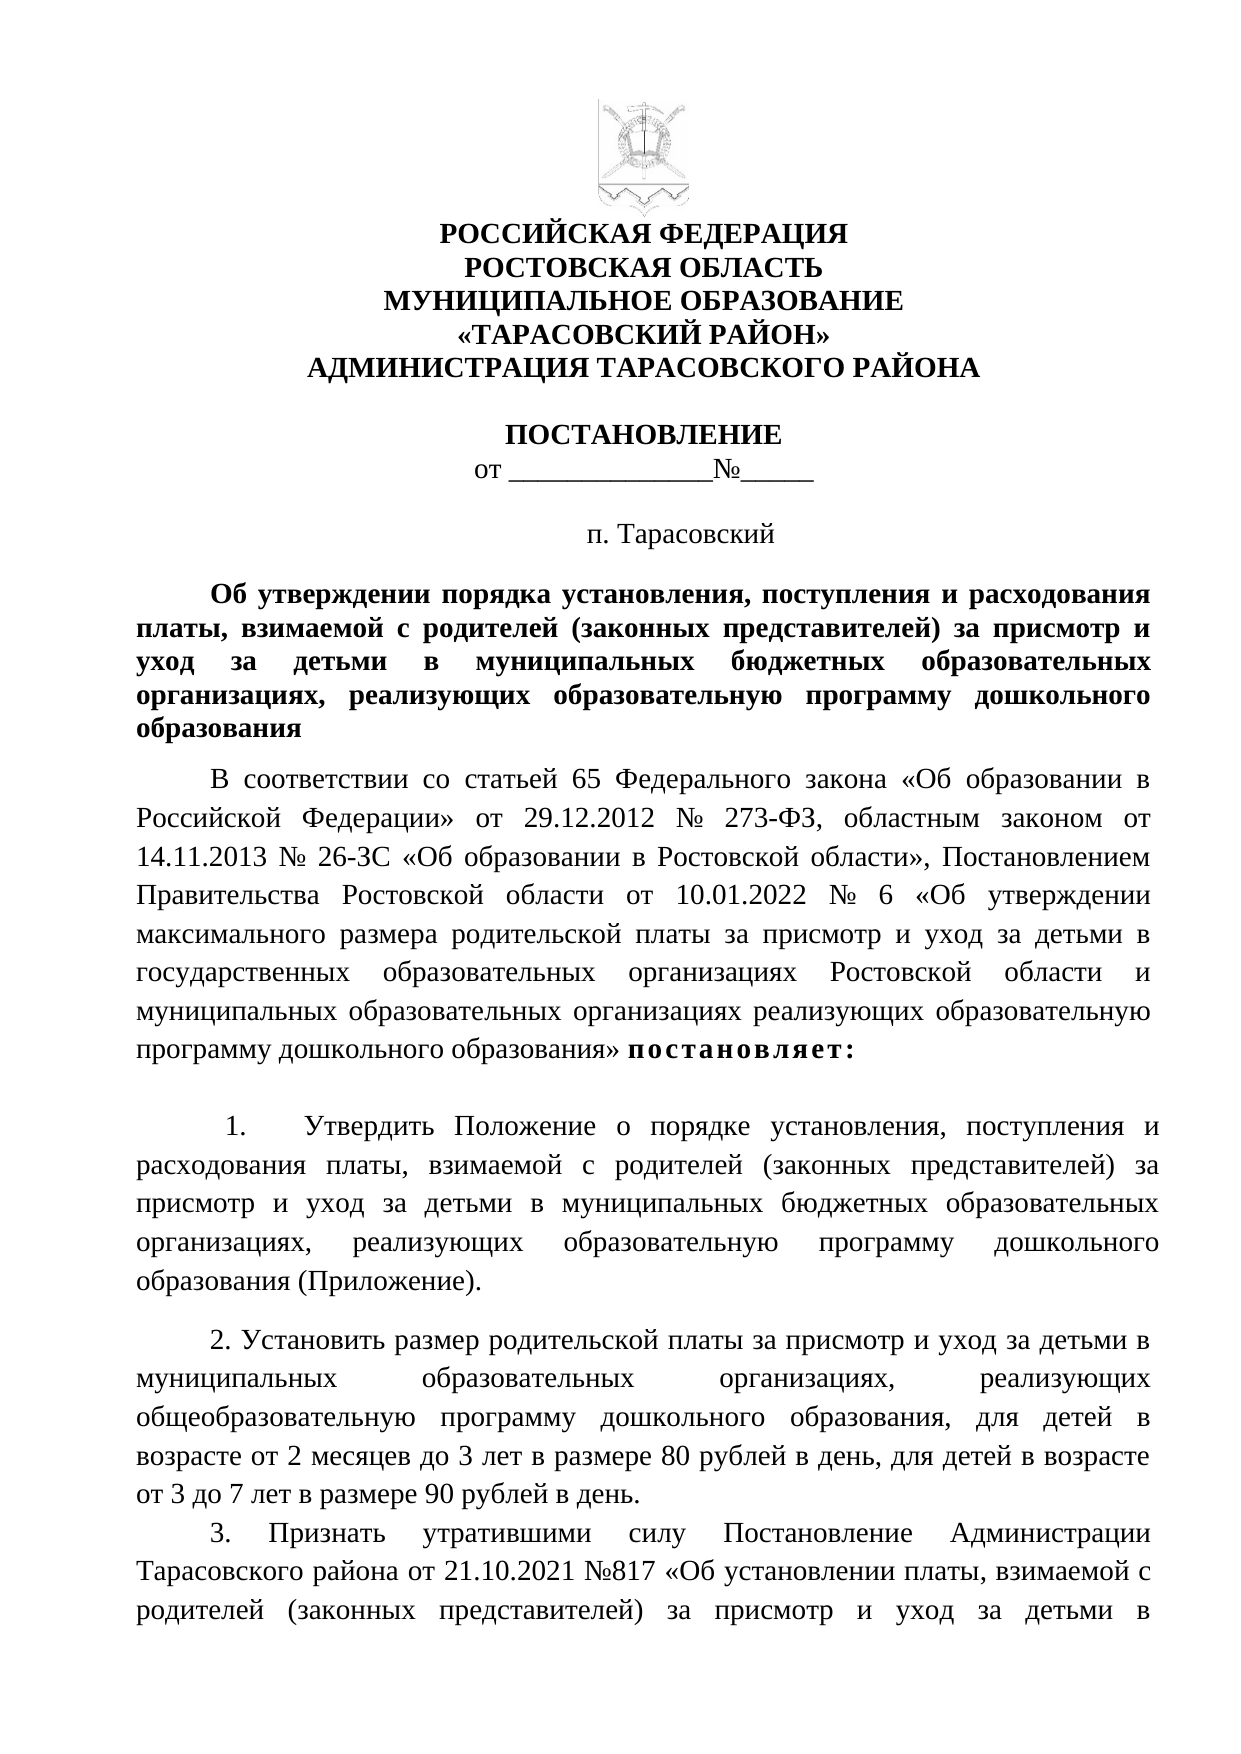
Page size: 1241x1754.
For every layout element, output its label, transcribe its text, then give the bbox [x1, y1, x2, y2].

list Утвердить Положение о порядке установления, поступления и расходования платы, взимаемой с родителей (законных представителей) за присмотр и уход за детьми в муниципальных бюджетных образовательных организациях, реализующих образовательную программу дошкольного образования (Приложение). [136, 1108, 1160, 1296]
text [136, 1515, 1152, 1625]
text В соответствии со статьей 65 Федерального закона «Об образовании в Российской Федерации» от 29.12.2012 № 273-ФЗ, областным законом от 14.11.2013 № 26-ЗС «Об образовании в Ростовской области», Постановлением Правительства Ростовской области от 10.01.2022 № 6 «Об утверждении максимального размера родительской платы за присмотр и уход за детьми в государственных образовательных организациях Ростовской области и муниципальных образовательных организациях реализующих образовательную программу дошкольного образования» постановляет: [136, 762, 1152, 1065]
text МУНИЦИПАЛЬНОЕ ОБРАЗОВАНИЕ [136, 283, 1152, 317]
text АДМИНИСТРАЦИЯ ТАРАСОВСКОГО РАЙОНА [136, 350, 1152, 384]
text 2. Установить размер родительской платы за присмотр и уход за детьми в муниципальных образовательных организациях, реализующих общеобразовательную программу дошкольного образования, для детей в возрасте от 2 месяцев до 3 лет в размере 80 рублей в день, для детей в возрасте от 3 до 7 лет в размере 90 рублей в день. [136, 1322, 1152, 1510]
text Об утверждении порядка установления, поступления и расходования платы, взимаемой с родителей (законных представителей) за присмотр и уход за детьми в муниципальных бюджетных образовательных организациях, реализующих образовательную программу дошкольного образования [136, 576, 1152, 744]
text «ТАРАСОВСКИЙ РАЙОН» [136, 317, 1152, 350]
text РОССИЙСКАЯ ФЕДЕРАЦИЯ [136, 216, 1152, 250]
text ПОСТАНОВЛЕНИЕ [136, 417, 1152, 451]
picture [598, 99, 689, 217]
text РОСТОВСКАЯ ОБЛАСТЬ [136, 250, 1152, 283]
text от ___________________ [136, 451, 1152, 484]
text п. Тарасовский [136, 516, 1152, 549]
